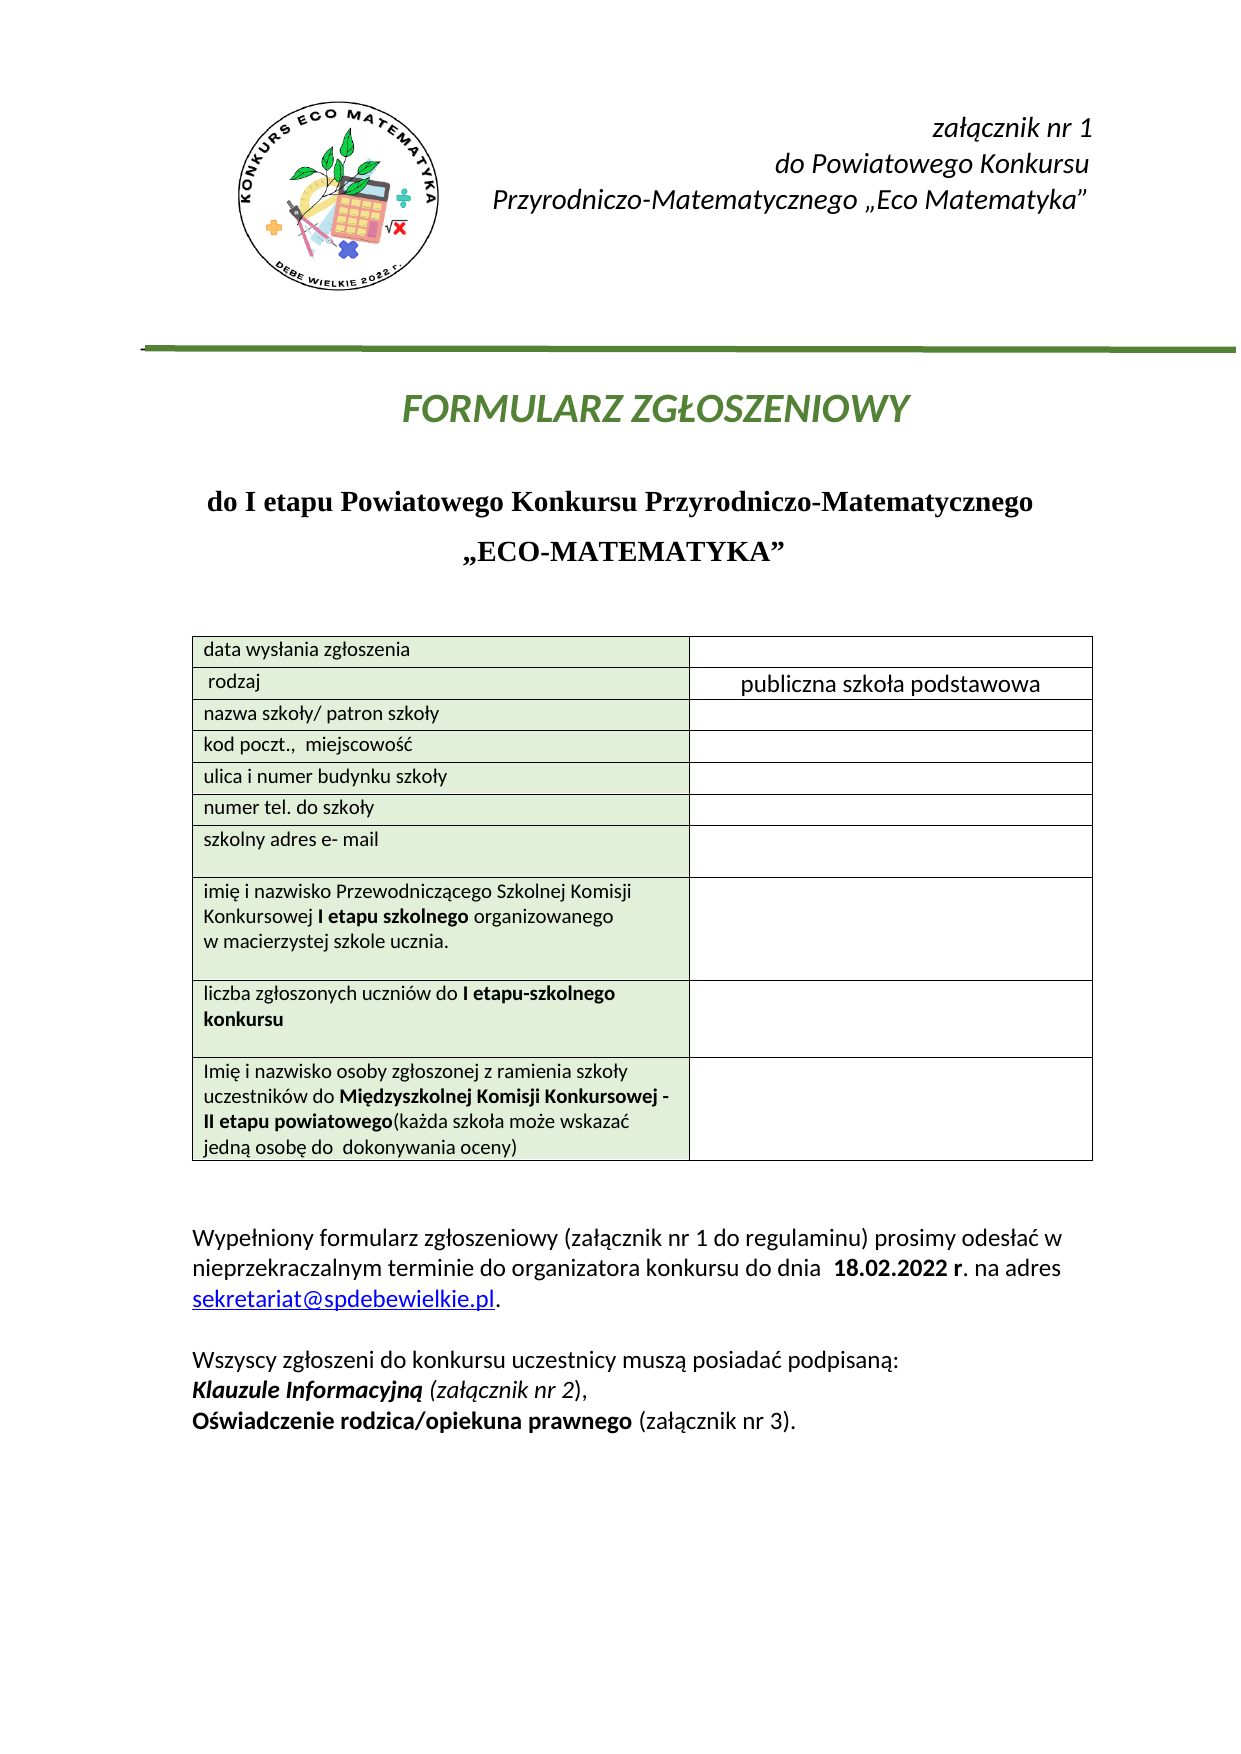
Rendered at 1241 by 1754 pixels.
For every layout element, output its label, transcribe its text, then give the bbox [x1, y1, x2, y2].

table_cell numer tel. do szkoły [193, 795, 689, 825]
text do Powiatowego Konkursu Przyrodniczo-Matematycznego „Eco Matematyka” [223, 145, 1093, 245]
table_cell rodzaj [193, 668, 689, 699]
text Wypełniony formularz zgłoszeniowy (załącznik nr 1 do regulaminu) prosimy odesłać w nieprzekraczalnym terminie do organizatora konkursu do dnia 18.02.2022 r. na adres sekretariat@spdebewielkie.pl. [192, 1191, 1093, 1313]
table_cell nazwa szkoły/ patron szkoły [193, 700, 689, 730]
table_cell imię i nazwisko Przewodniczącego Szkolnej Komisji Konkursowej I etapu szkolnego organizowanego w macierzystej szkole ucznia. [193, 878, 689, 979]
table_cell publiczna szkoła podstawowa [690, 668, 1092, 699]
text „ECO-MATEMATYKA” [148, 534, 1093, 568]
picture [234, 98, 442, 109]
text załącznik nr 1 [223, 109, 1093, 145]
text Wszyscy zgłoszeni do konkursu uczestnicy muszą posiadać podpisaną: [192, 1344, 1093, 1374]
table_cell [690, 731, 1092, 762]
table_cell liczba zgłoszonych uczniów do I etapu-szkolnego konkursu [193, 981, 689, 1057]
table_cell [690, 795, 1092, 825]
table_cell szkolny adres e- mail [193, 826, 689, 877]
text do I etapu Powiatowego Konkursu Przyrodniczo-Matematycznego [148, 484, 1093, 518]
text Klauzule Informacyjną (załącznik nr 2), [192, 1374, 1093, 1405]
text Oświadczenie rodzica/opiekuna prawnego (załącznik nr 3). [192, 1405, 1093, 1435]
table_cell [690, 826, 1092, 877]
table_header data wysłania zgłoszenia [193, 637, 689, 667]
table_cell [690, 878, 1092, 979]
table_cell ulica i numer budynku szkoły [193, 763, 689, 793]
table_cell [690, 1058, 1092, 1159]
text FORMULARZ ZGŁOSZENIOWY [223, 382, 1093, 433]
table_cell [690, 763, 1092, 793]
table_cell [690, 981, 1092, 1057]
table_cell kod poczt., miejscowość [193, 731, 689, 762]
picture [234, 245, 442, 294]
table_cell Imię i nazwisko osoby zgłoszonej z ramienia szkoły uczestników do Międzyszkolnej Komisji Konkursowej - II etapu powiatowego(każda szkoła może wskazać jedną osobę do dokonywania oceny) [193, 1058, 689, 1159]
table_cell [690, 700, 1092, 730]
table_header [690, 637, 1092, 667]
